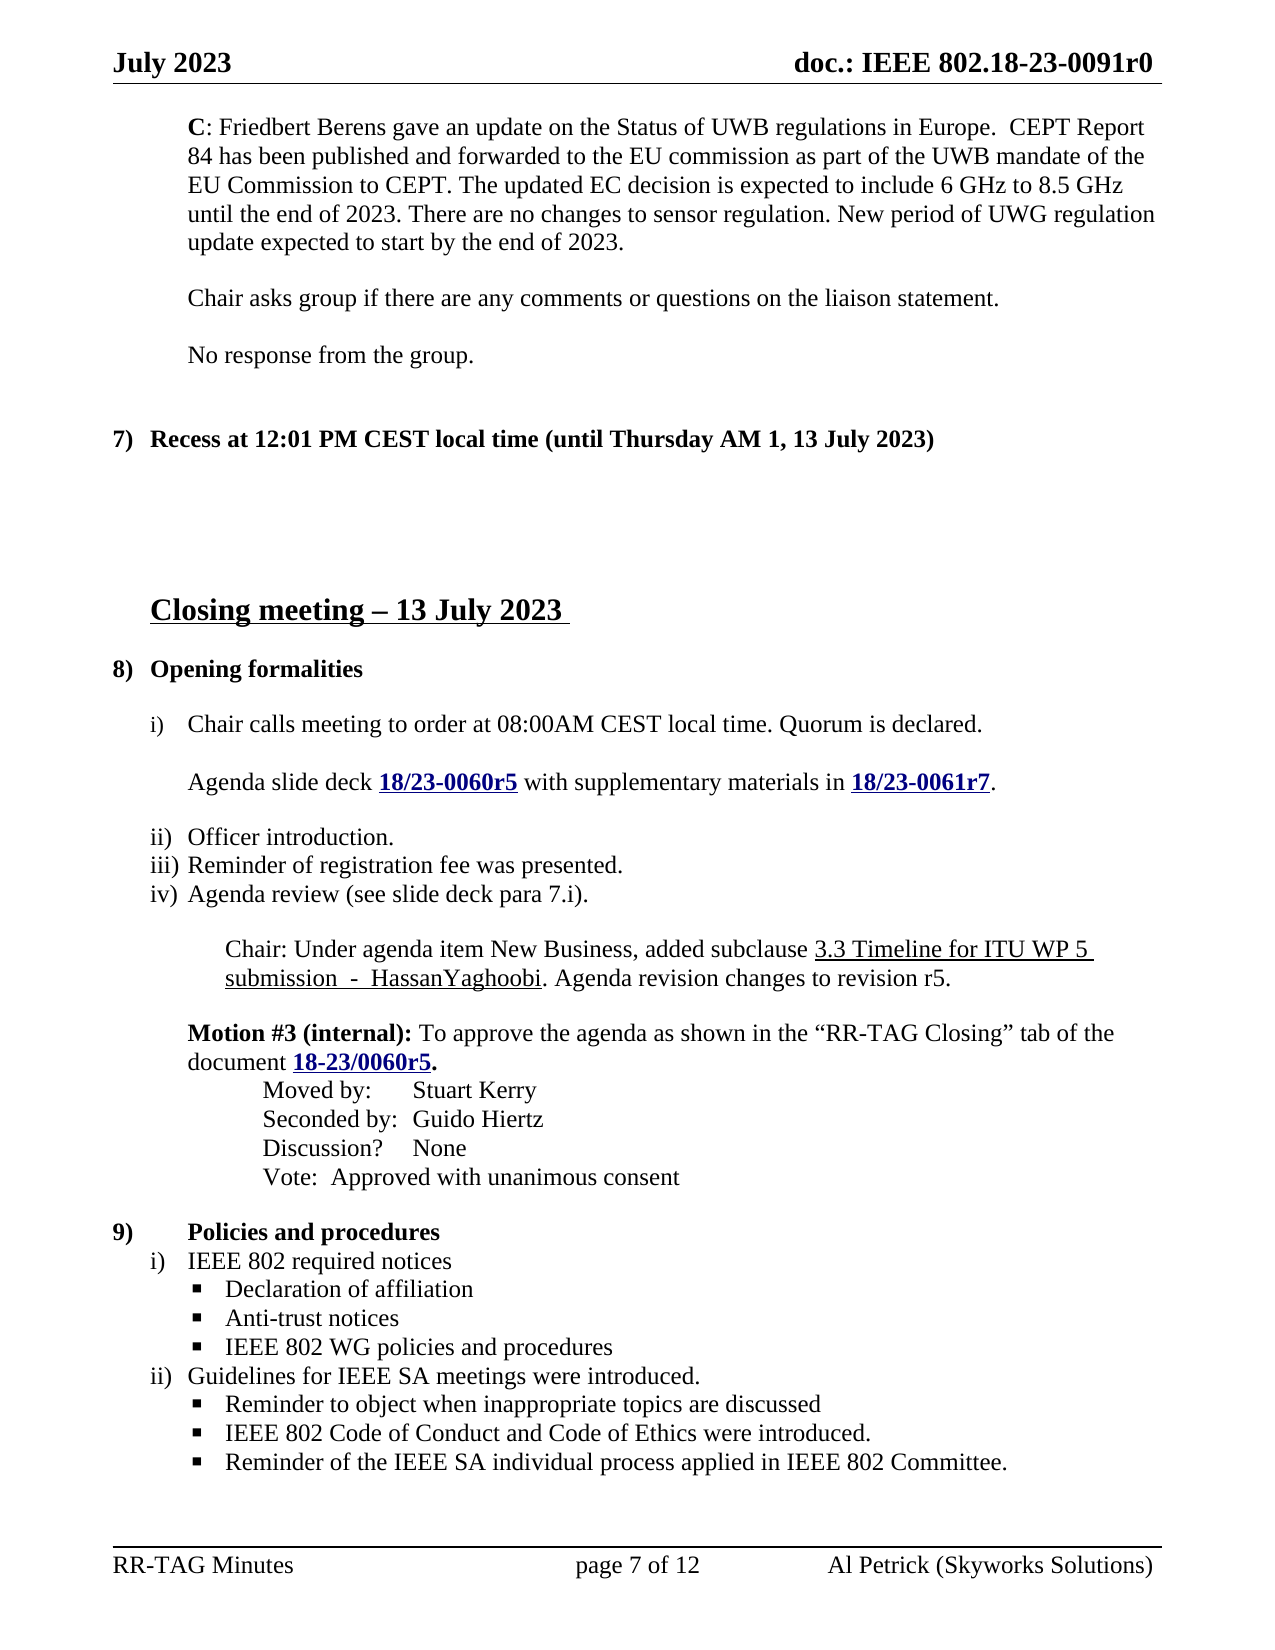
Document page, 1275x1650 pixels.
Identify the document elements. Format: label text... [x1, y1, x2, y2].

list Reminder of registration fee was presented. [150, 850, 1162, 879]
text Seconded by: Guido Hiertz [262, 1104, 1162, 1133]
list Motion #3 (internal): To approve the agenda as shown in the “RR-TAG Closing” tab of the document 18-23/0060r5. [187, 1018, 1162, 1076]
text Discussion? None [262, 1133, 1162, 1162]
list Policies and procedures [112, 1217, 1162, 1246]
list Chair asks group if there are any comments or questions on the liaison statement. [187, 283, 1162, 311]
list Reminder to object when inappropriate topics are discussed [187, 1389, 1162, 1418]
list Recess at 12:01 PM CEST local time (until Thursday AM 1, 13 July 2023) [112, 424, 1162, 453]
list Chair: Under agenda item New Business, added subclause 3.3 Timeline for ITU WP 5 submission - HassanYaghoobi. Agenda revision changes to revision r5. [225, 934, 1162, 1018]
list No response from the group. [187, 340, 1162, 369]
text Vote: Approved with unanimous consent [262, 1162, 1162, 1217]
list Officer introduction. [150, 822, 1162, 850]
list Anti-trust notices [187, 1303, 1162, 1332]
list IEEE 802 required notices [150, 1246, 1162, 1274]
list Declaration of affiliation [187, 1274, 1162, 1303]
list Opening formalities [112, 654, 1162, 709]
list IEEE 802 Code of Conduct and Code of Ethics were introduced. [187, 1418, 1162, 1447]
list Guidelines for IEEE SA meetings were introduced. [150, 1361, 1162, 1389]
list C: Friedbert Berens gave an update on the Status of UWB regulations in Europe. CEPT Report 84 has been published and forwarded to the EU commission as part of the UWB mandate of the EU Commission to CEPT. The updated EC decision is expected to include 6 GHz to 8.5 GHz until the end of 2023. There are no changes to sensor regulation. New period of UWG regulation update expected to start by the end of 2023. [187, 112, 1162, 256]
list IEEE 802 WG policies and procedures [187, 1332, 1162, 1361]
text Closing meeting – 13 July 2023 [150, 563, 1162, 654]
list Chair calls meeting to order at 08:00AM CEST local time. Quorum is declared. Agenda slide deck 18/23-0060r5 with supplementary materials in 18/23-0061r7. [150, 709, 1162, 822]
list Moved by: Stuart Kerry [187, 1076, 1162, 1104]
list Agenda review (see slide deck para 7.i). [150, 879, 1162, 908]
list Reminder of the IEEE SA individual process applied in IEEE 802 Committee. [187, 1447, 1162, 1476]
